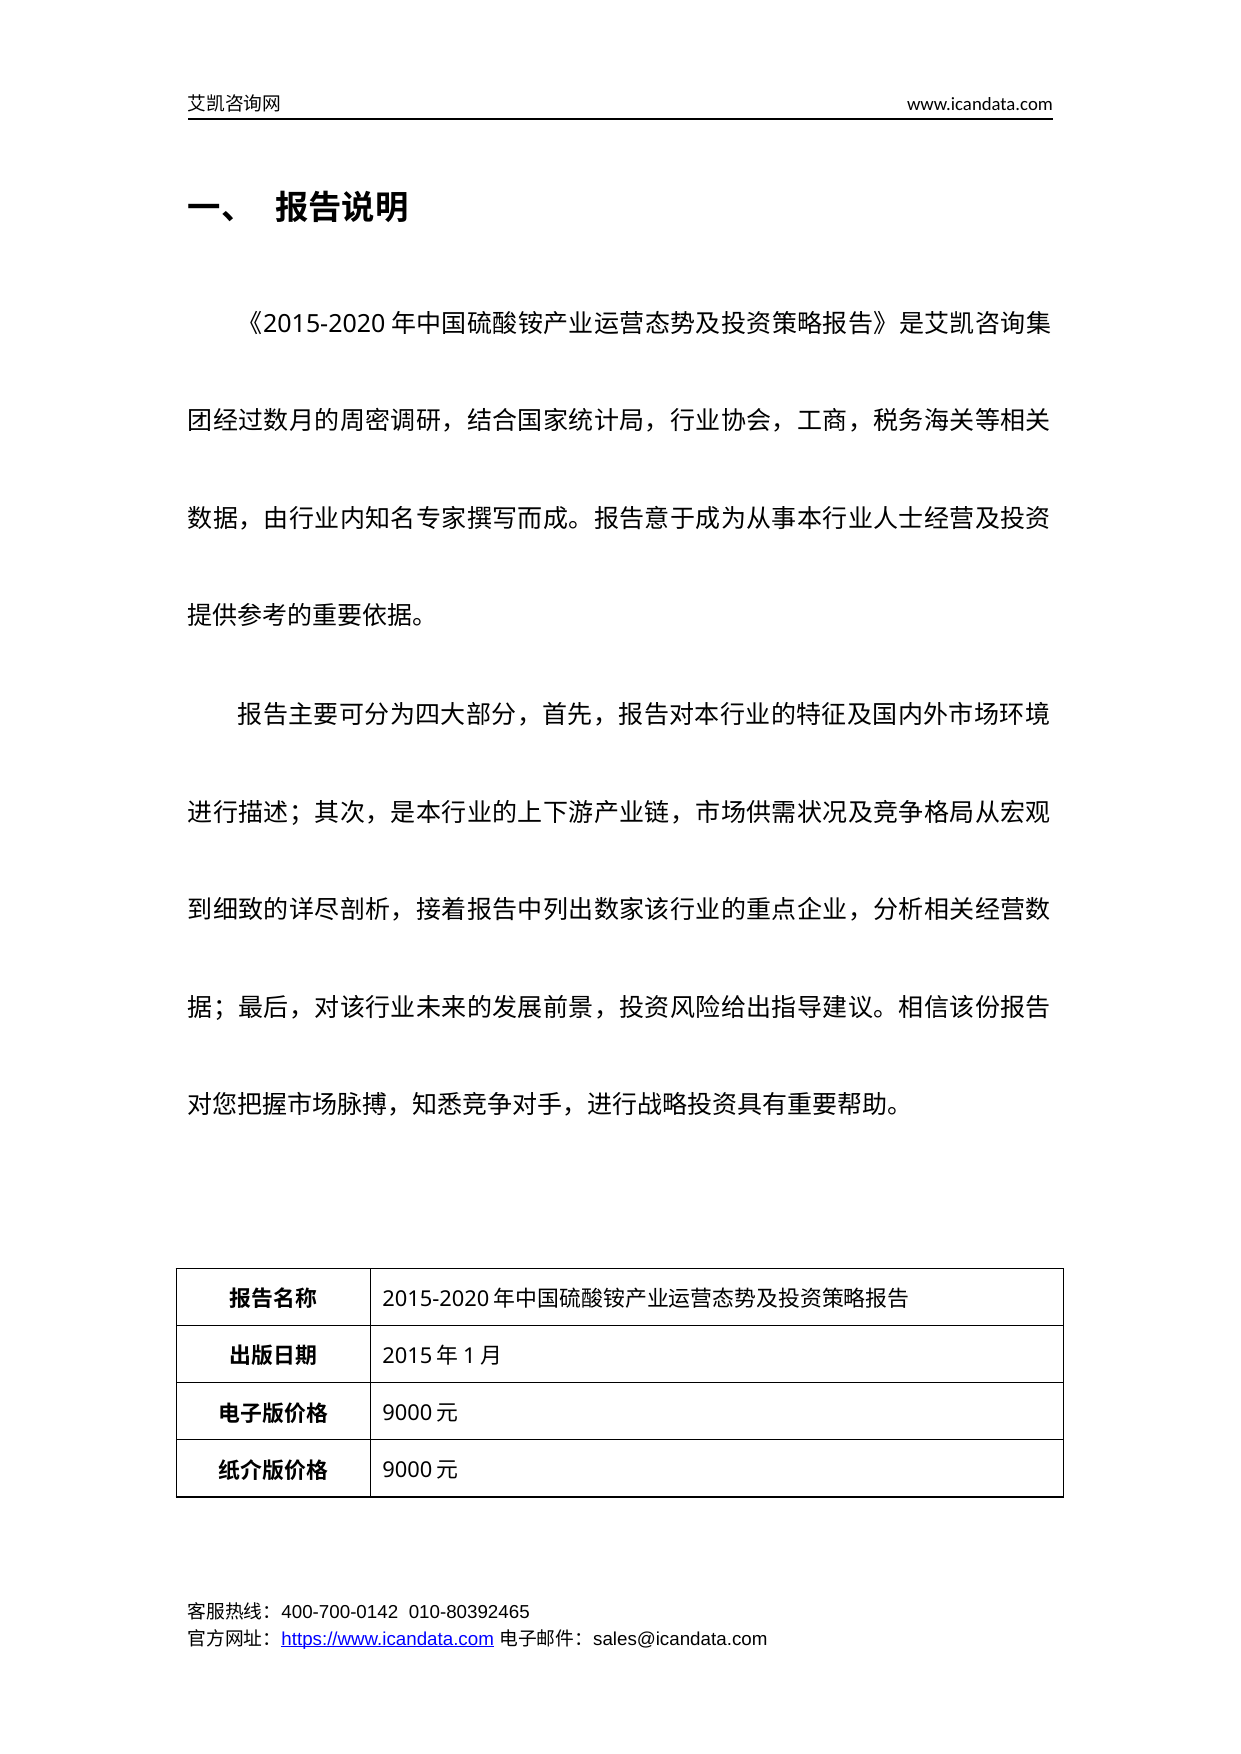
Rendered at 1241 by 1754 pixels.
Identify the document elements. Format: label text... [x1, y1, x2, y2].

table_cell 2015年1月 [371, 1326, 1063, 1382]
table_cell 9000元 [371, 1440, 1063, 1496]
table_cell 电子版价格 [177, 1383, 370, 1439]
table_cell 纸介版价格 [177, 1440, 370, 1496]
subtitle 报告说明 [187, 172, 1053, 237]
table_header 2015-2020年中国硫酸铵产业运营态势及投资策略报告 [371, 1269, 1063, 1325]
table_cell 出版日期 [177, 1326, 370, 1382]
text 《2015-2020年中国硫酸铵产业运营态势及投资策略报告》是艾凯咨询集团经过数月的周密调研，结合国家统计局，行业协会，工商，税务海关等相关数据，由行业内知名专家撰写而成。报告意于成为从事本行业人士经营及投资提供参考的重要依据。 [187, 289, 1053, 646]
text 报告主要可分为四大部分，首先，报告对本行业的特征及国内外市场环境进行描述；其次，是本行业的上下游产业链，市场供需状况及竞争格局从宏观到细致的详尽剖析，接着报告中列出数家该行业的重点企业，分析相关经营数据；最后，对该行业未来的发展前景，投资风险给出指导建议。相信该份报告对您把握市场脉搏，知悉竞争对手，进行战略投资具有重要帮助。 [187, 681, 1053, 1136]
table_header 报告名称 [177, 1269, 370, 1325]
table_cell 9000元 [371, 1383, 1063, 1439]
